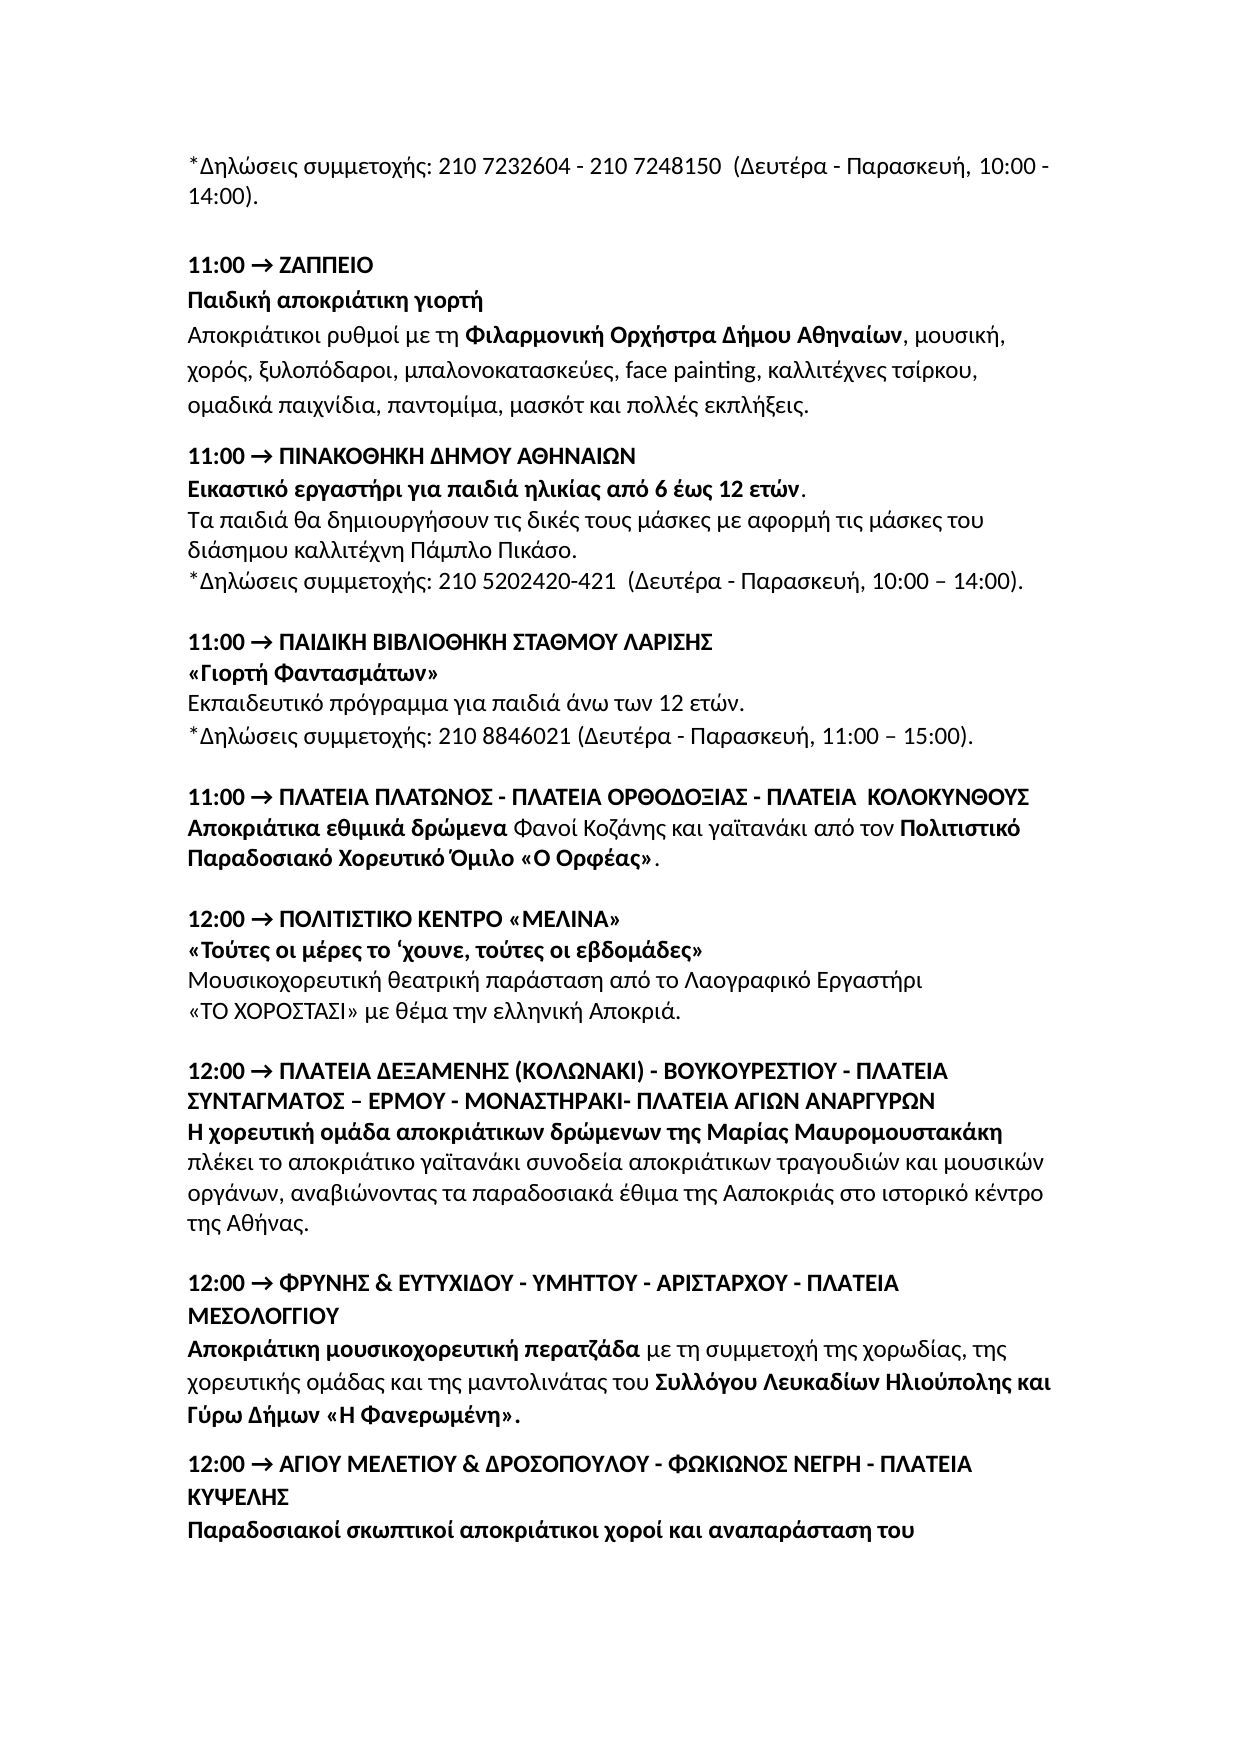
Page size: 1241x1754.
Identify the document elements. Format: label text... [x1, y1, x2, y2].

text «Γιορτή Φαντασμάτων» Εκπαιδευτικό πρόγραμμα για παιδιά άνω των 12 ετών. [187, 657, 1053, 718]
text *Δηλώσεις συμμετοχής: 210 8846021 (Δευτέρα - Παρασκευή, 11:00 – 15:00). [187, 720, 1053, 751]
text 11:00 → ΠΛΑΤΕΙΑ ΠΛΑΤΩΝΟΣ - ΠΛΑΤΕΙΑ ΟΡΘΟΔΟΞΙΑΣ - ΠΛΑΤΕΙΑ ΚΟΛΟΚΥΝΘΟΥΣ Αποκριάτικα εθιμικά δρώμενα Φανοί Κοζάνης και γαϊτανάκι από τον Πολιτιστικό Παραδοσιακό Χορευτικό Όμιλο «Ο Ορφέας». [187, 781, 1053, 873]
text Εικαστικό εργαστήρι για παιδιά ηλικίας από 6 έως 12 ετών. Τα παιδιά θα δημιουργήσουν τις δικές τους μάσκες με αφορμή τις μάσκες του διάσημου καλλιτέχνη Πάμπλο Πικάσο. *Δηλώσεις συμμετοχής: 210 5202420-421 (Δευτέρα - Παρασκευή, 10:00 – 14:00). [187, 473, 1053, 596]
text 12:00 → ΦΡΥΝΗΣ & ΕΥΤΥΧΙΔΟΥ - ΥΜΗΤΤΟΥ - ΑΡΙΣΤΑΡΧΟΥ - ΠΛΑΤΕΙΑ ΜΕΣΟΛΟΓΓΙΟΥ Αποκριάτικη μουσικοχορευτική περατζάδα με τη συμμετοχή της χορωδίας, της χορευτικής ομάδας και της μαντολινάτας του Συλλόγου Λευκαδίων Ηλιούπολης και Γύρω Δήμων «Η Φανερωμένη». [187, 1267, 1053, 1429]
text *Δηλώσεις συμμετοχής: 210 7232604 - 210 7248150 (Δευτέρα - Παρασκευή, 10:00 - 14:00). [187, 150, 1053, 211]
text 12:00 → ΠΛΑΤΕΙΑ ΔΕΞΑΜΕΝΗΣ (ΚΟΛΩΝΑΚΙ) - ΒΟΥΚΟΥΡΕΣΤΙΟΥ - ΠΛΑΤΕΙΑ ΣΥΝΤΑΓΜΑΤΟΣ – ΕΡΜΟΥ - ΜΟΝΑΣΤΗΡΑΚΙ- ΠΛΑΤΕΙΑ ΑΓΙΩΝ ΑΝΑΡΓΥΡΩΝ Η χορευτική ομάδα αποκριάτικων δρώμενων της Μαρίας Μαυρομουστακάκη πλέκει το αποκριάτικο γαϊτανάκι συνοδεία αποκριάτικων τραγουδιών και μουσικών οργάνων, αναβιώνοντας τα παραδοσιακά έθιμα της Ααποκριάς στο ιστορικό κέντρο της Αθήνας. [187, 1055, 1053, 1238]
text 11:00 → ΖΑΠΠΕΙΟ Παιδική αποκριάτικη γιορτή Αποκριάτικοι ρυθμοί με τη Φιλαρμονική Ορχήστρα Δήμου Αθηναίων, μουσική, χορός, ξυλοπόδαροι, μπαλονοκατασκεύες, face painting, καλλιτέχνες τσίρκου, ομαδικά παιχνίδια, παντομίμα, μασκότ και πολλές εκπλήξεις. [187, 214, 1053, 419]
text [187, 1448, 1053, 1545]
text 11:00 → ΠΙΝΑΚΟΘΗΚΗ ΔΗΜΟΥ ΑΘΗΝΑΙΩΝ [187, 440, 1053, 471]
text 12:00 → ΠΟΛΙΤΙΣΤΙΚΟ ΚΕΝΤΡΟ «ΜΕΛΙΝΑ» «Τούτες οι μέρες το ‘χουνε, τούτες οι εβδομάδες» Μουσικοχορευτική θεατρική παράσταση από το Λαογραφικό Εργαστήρι «ΤΟ ΧΟΡΟΣΤΑΣΙ» με θέμα την ελληνική Αποκριά. [187, 903, 1053, 1026]
text 11:00 → ΠΑΙΔΙΚΗ ΒΙΒΛΙΟΘΗΚΗ ΣΤΑΘΜΟΥ ΛΑΡΙΣΗΣ [187, 626, 1053, 657]
